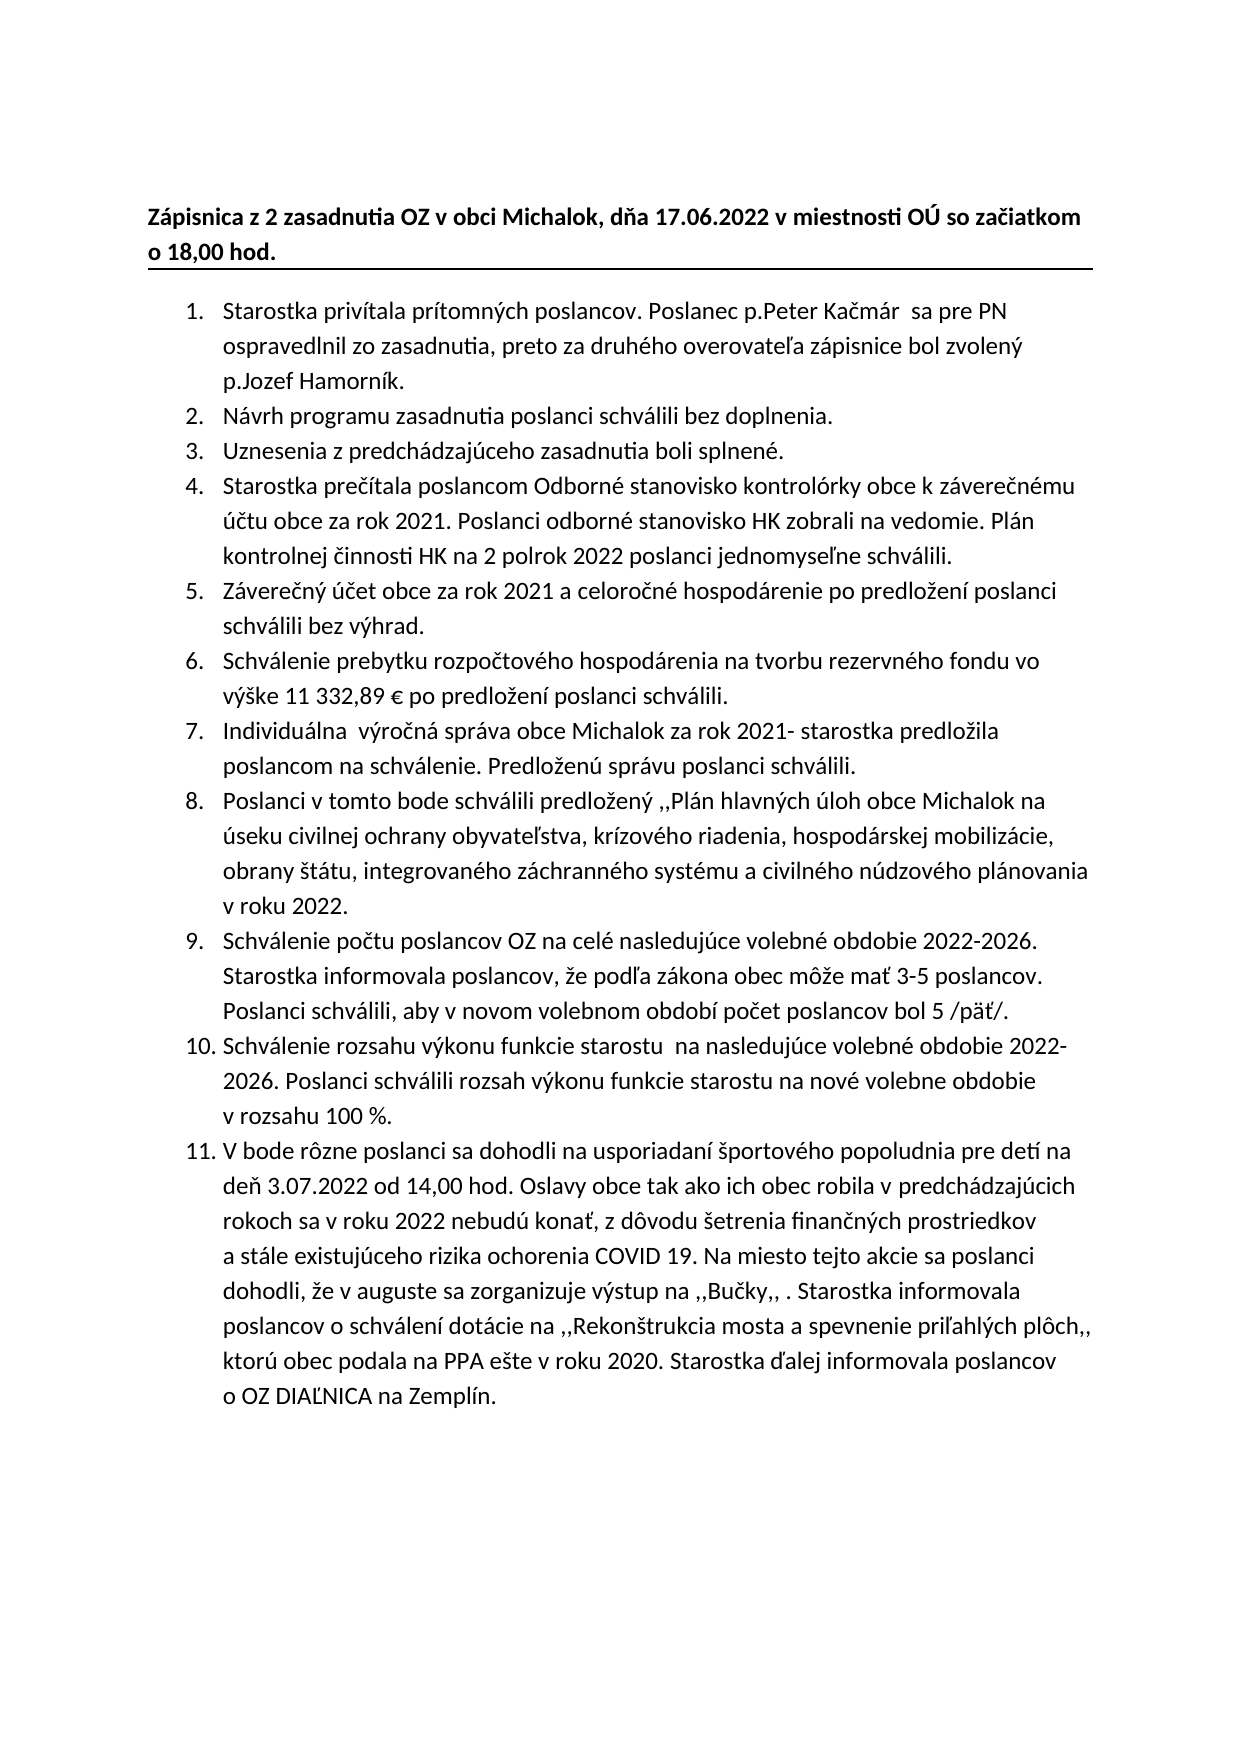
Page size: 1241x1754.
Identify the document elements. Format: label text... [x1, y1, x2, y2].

list Starostka prečítala poslancom Odborné stanovisko kontrolórky obce k záverečnému účtu obce za rok 2021. Poslanci odborné stanovisko HK zobrali na vedomie. Plán kontrolnej činnosti HK na 2 polrok 2022 poslanci jednomyseľne schválili. [185, 470, 1093, 571]
list Uznesenia z predchádzajúceho zasadnutia boli splnené. [185, 435, 1093, 466]
list Poslanci v tomto bode schválili predložený ,,Plán hlavných úloh obce Michalok na úseku civilnej ochrany obyvateľstva, krízového riadenia, hospodárskej mobilizácie, obrany štátu, integrovaného záchranného systému a civilného núdzového plánovania v roku 2022. [185, 785, 1093, 921]
list Starostka privítala prítomných poslancov. Poslanec p.Peter Kačmár sa pre PN ospravedlnil zo zasadnutia, preto za druhého overovateľa zápisnice bol zvolený p.Jozef Hamorník. [185, 295, 1093, 396]
list Schválenie počtu poslancov OZ na celé nasledujúce volebné obdobie 2022-2026. Starostka informovala poslancov, že podľa zákona obec môže mať 3-5 poslancov. Poslanci schválili, aby v novom volebnom období počet poslancov bol 5 /päť/. [185, 925, 1093, 1026]
list Záverečný účet obce za rok 2021 a celoročné hospodárenie po predložení poslanci schválili bez výhrad. [185, 575, 1093, 641]
list Individuálna výročná správa obce Michalok za rok 2021- starostka predložila poslancom na schválenie. Predloženú správu poslanci schválili. [185, 715, 1093, 781]
list Schválenie prebytku rozpočtového hospodárenia na tvorbu rezervného fondu vo výške 11 332,89 € po predložení poslanci schválili. [185, 645, 1093, 711]
list Návrh programu zasadnutia poslanci schválili bez doplnenia. [185, 400, 1093, 431]
list Schválenie rozsahu výkonu funkcie starostu na nasledujúce volebné obdobie 2022-2026. Poslanci schválili rozsah výkonu funkcie starostu na nové volebne obdobie v rozsahu 100 %. [185, 1030, 1093, 1131]
list V bode rôzne poslanci sa dohodli na usporiadaní športového popoludnia pre detí na deň 3.07.2022 od 14,00 hod. Oslavy obce tak ako ich obec robila v predchádzajúcich rokoch sa v roku 2022 nebudú konať, z dôvodu šetrenia finančných prostriedkov a stále existujúceho rizika ochorenia COVID 19. Na miesto tejto akcie sa poslanci dohodli, že v auguste sa zorganizuje výstup na ,,Bučky,, . Starostka informovala poslancov o schválení dotácie na ,,Rekonštrukcia mosta a spevnenie priľahlých plôch,, ktorú obec podala na PPA ešte v roku 2020. Starostka ďalej informovala poslancov o OZ DIAĽNICA na Zemplín. [185, 1135, 1093, 1411]
text Zápisnica z 2 zasadnutia OZ v obci Michalok, dňa 17.06.2022 v miestnosti OÚ so začiatkom o 18,00 hod. [148, 201, 1093, 268]
